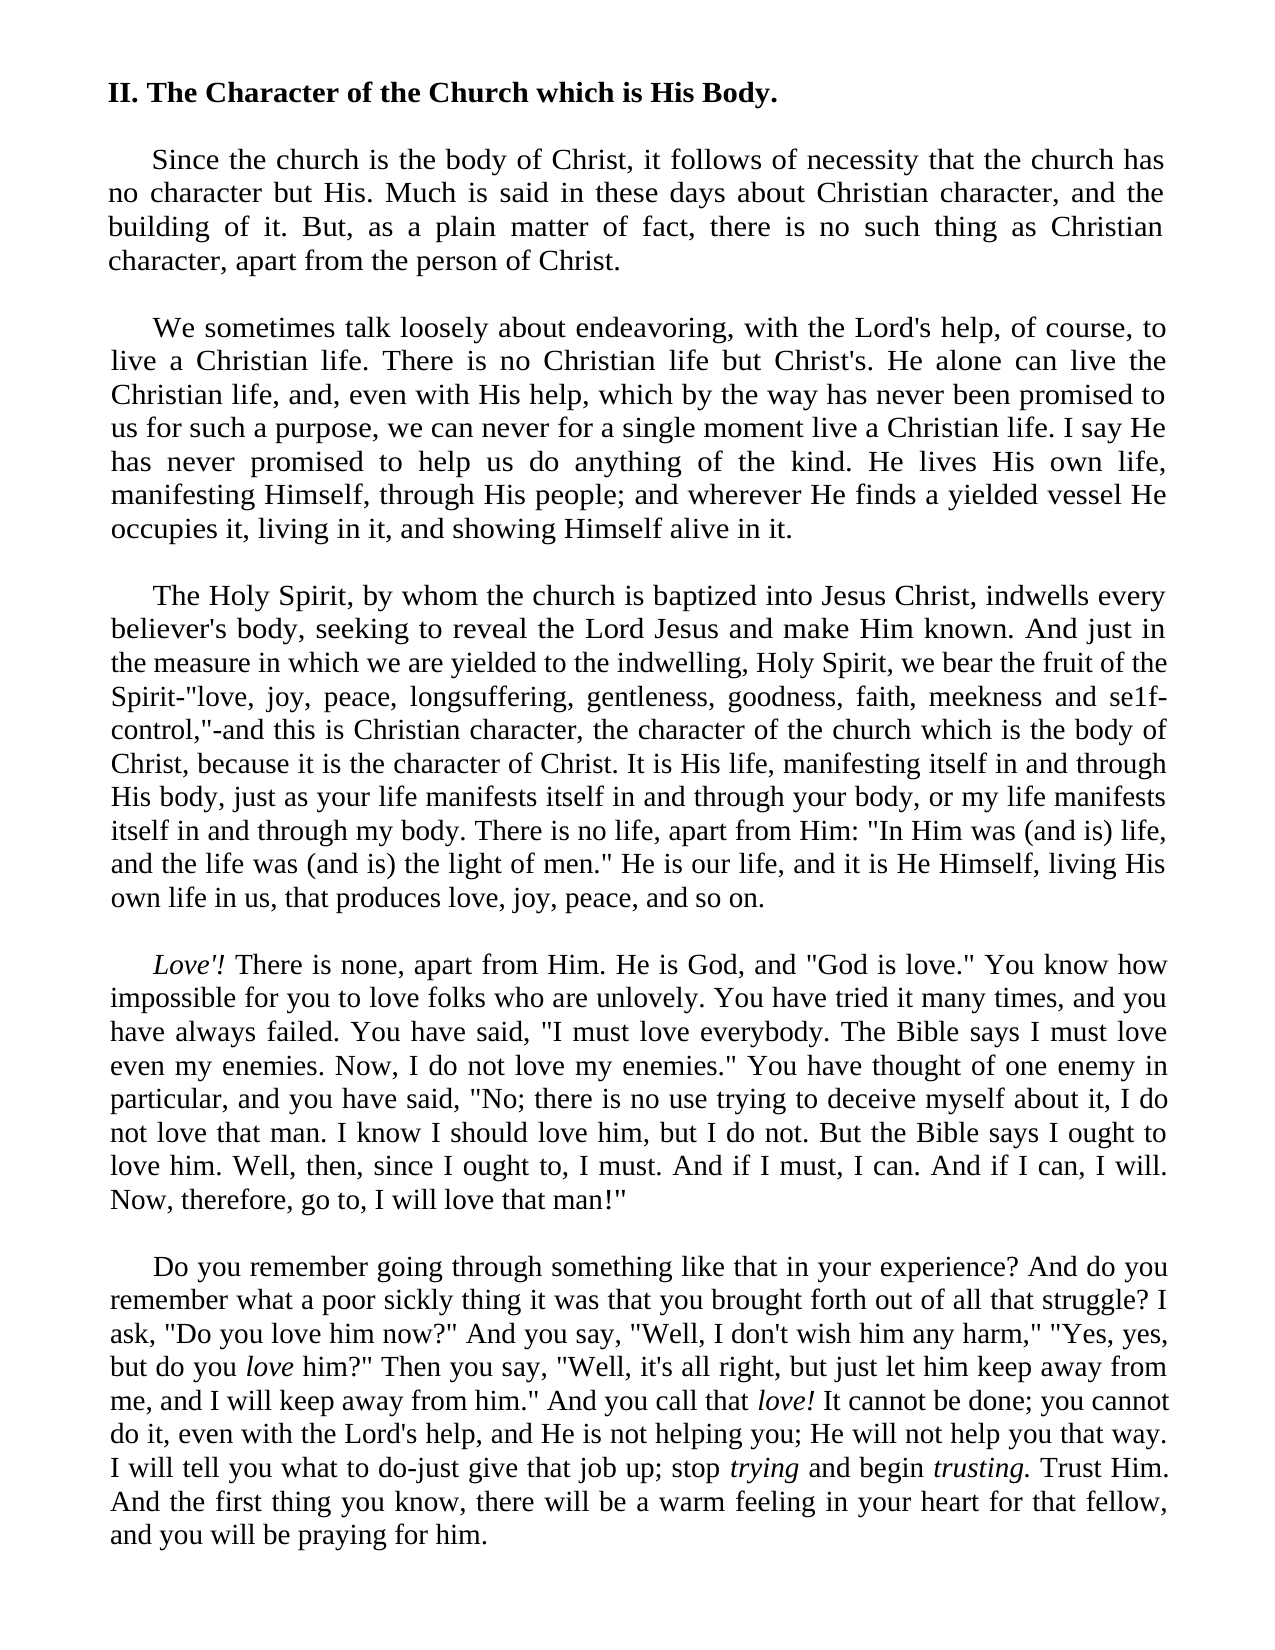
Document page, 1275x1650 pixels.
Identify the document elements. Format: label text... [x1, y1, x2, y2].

text Love'! There is none, apart from Him. He is God, and "God is love." You know how impossible for you to love folks who are unlovely. You have tried it many times, and you have always failed. You have said, "I must love everybody. The Bible says I must love even my enemies. Now, I do not love my enemies." You have thought of one enemy in particular, and you have said, "No; there is no use trying to deceive myself about it, I do not love that man. I know I should love him, but I do not. But the Bible says I ought to love him. Well, then, since I ought to, I must. And if I must, I can. And if I can, I will. Now, therefore, go to, I will love that man!" [110, 947, 1169, 1215]
text The Holy Spirit, by whom the church is baptized into Jesus Christ, indwells every believer's body, seeking to reveal the Lord Jesus and make Him known. And just in the measure in which we are yielded to the indwelling, Holy Spirit, we bear the fruit of the Spirit-"love, joy, peace, longsuffering, gentleness, goodness, faith, meekness and se1f-control,"-and this is Christian character, the character of the church which is the body of Christ, because it is the character of Christ. It is His life, manifesting itself in and through His body, just as your life manifests itself in and through your body, or my life manifests itself in and through my body. There is no life, apart from Him: "In Him was (and is) life, and the life was (and is) the light of men." He is our life, and it is He Himself, living His own life in us, that produces love, joy, peace, and so on. [111, 578, 1168, 913]
text II. The Character of the Church which is His Body. [107, 75, 1170, 108]
text Do you remember going through something like that in your experience? And do you remember what a poor sickly thing it was that you brought forth out of all that struggle? I ask, "Do you love him now?" And you say, "Well, I don't wish him any harm," "Yes, yes, but do you love him?" Then you say, "Well, it's all right, but just let him keep away from me, and I will keep away from him." And you call that love! It cannot be done; you cannot do it, even with the Lord's help, and He is not helping you; He will not help you that way. I will tell you what to do-just give that job up; stop trying and begin trusting. Trust Him. And the first thing you know, there will be a warm feeling in your heart for that fellow, and you will be praying for him. [110, 1249, 1169, 1551]
text Since the church is the body of Christ, it follows of necessity that the church has no character but His. Much is said in these days about Christian character, and the building of it. But, as a plain matter of fact, there is no such thing as Christian character, apart from the person of Christ. [108, 142, 1166, 276]
text We sometimes talk loosely about endeavoring, with the Lord's help, of course, to live a Christian life. There is no Christian life but Christ's. He alone can live the Christian life, and, even with His help, which by the way has never been promised to us for such a purpose, we can never for a single moment live a Christian life. I say He has never promised to help us do anything of the kind. He lives His own life, manifesting Himself, through His people; and wherever He finds a yielded vessel He occupies it, living in it, and showing Himself alive in it. [111, 310, 1168, 544]
